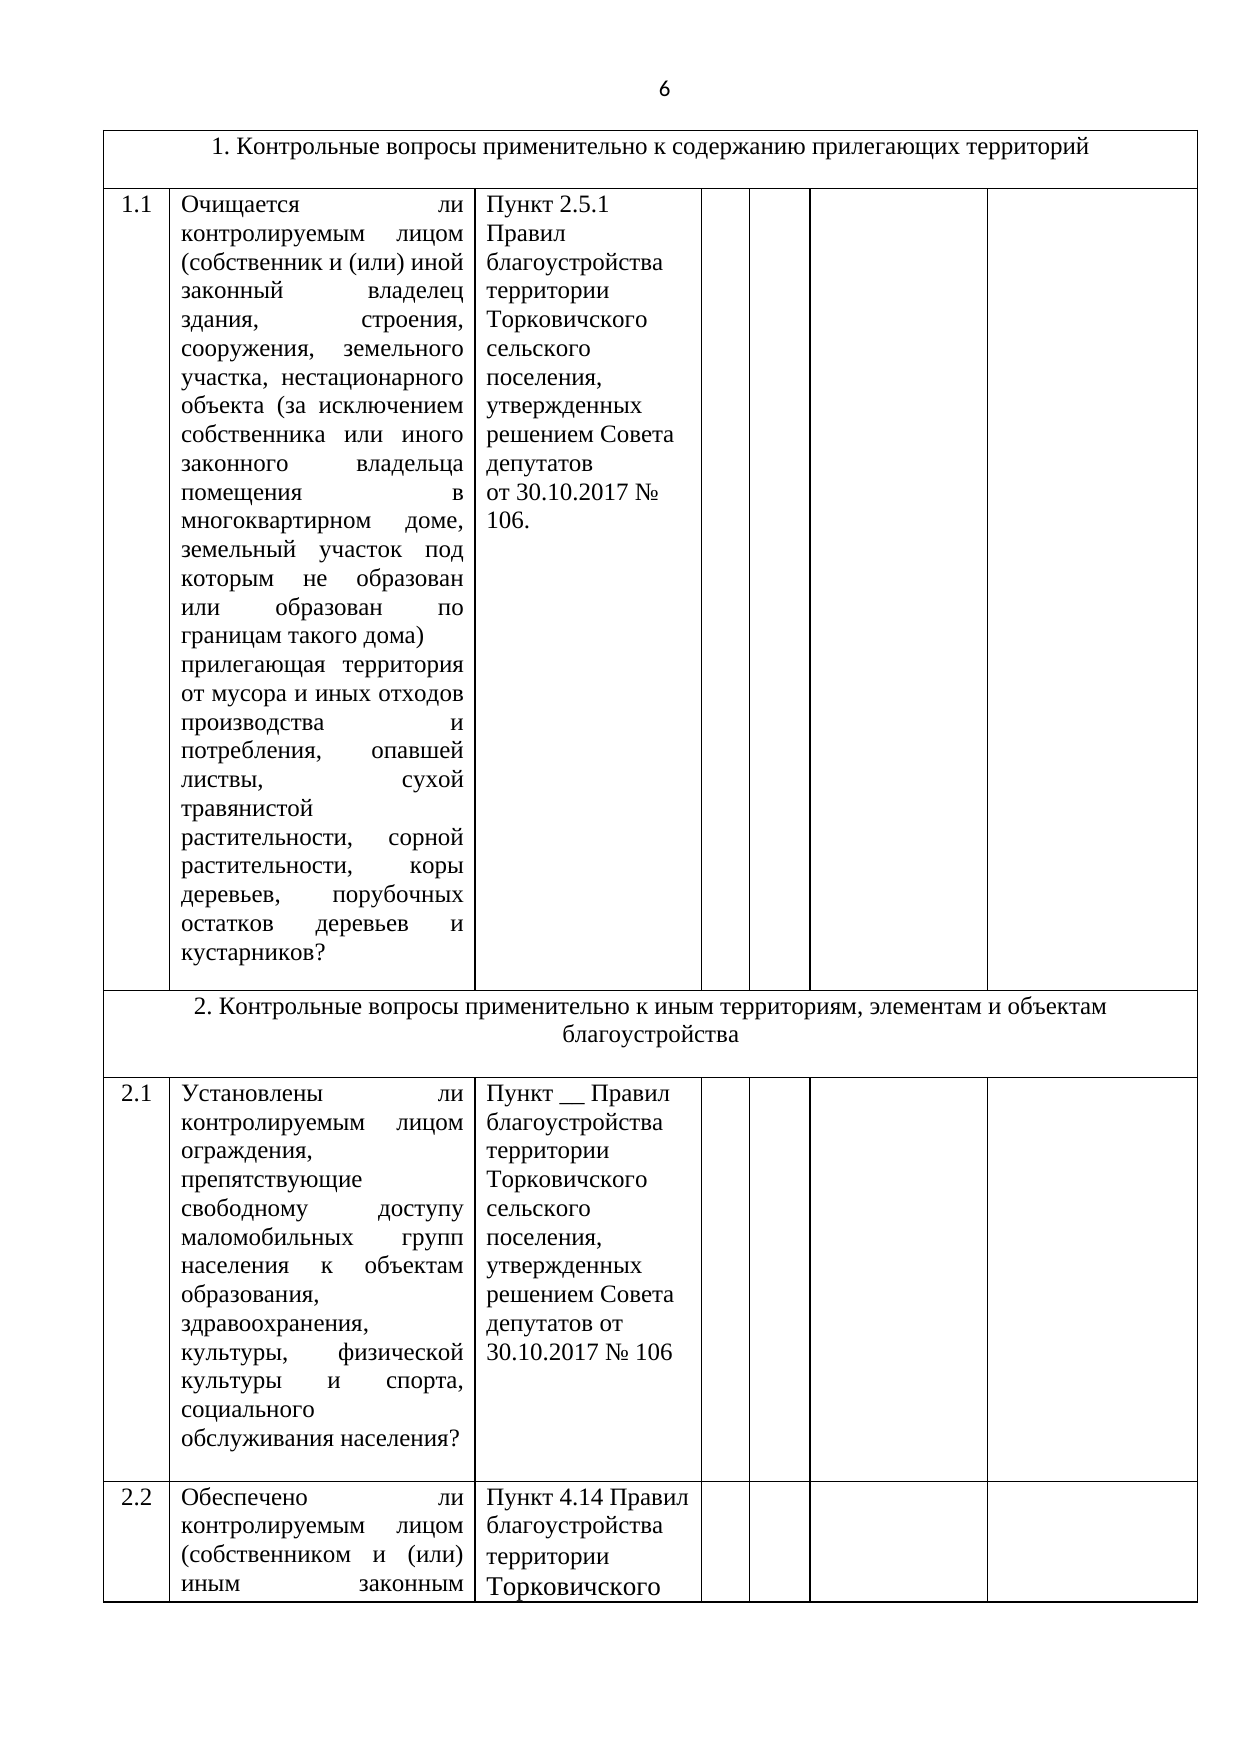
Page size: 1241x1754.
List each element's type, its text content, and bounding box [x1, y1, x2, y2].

table_cell [702, 1482, 749, 1601]
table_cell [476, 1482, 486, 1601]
table_cell [988, 1482, 1197, 1601]
table_cell 2.1 [104, 1078, 169, 1481]
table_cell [170, 1482, 474, 1601]
table_cell [988, 1078, 1197, 1481]
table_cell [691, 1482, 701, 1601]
table_cell [702, 189, 749, 990]
table_cell [750, 1078, 809, 1481]
table_cell 1. Контрольные вопросы применительно к содержанию прилегающих территорий [104, 131, 1197, 188]
table_cell 2.2 [104, 1482, 169, 1601]
table_cell Пункт __ Правил благоустройства территории Торковичского сельского поселения, утвержденных решением Совета депутатов от 30.10.2017 № 106 [476, 1078, 701, 1481]
table_cell [988, 189, 1197, 990]
table_cell Установлены ли контролируемым лицом ограждения, препятствующие свободному доступу маломобильных групп населения к объектам образования, здравоохранения, культуры, физической культуры и спорта, социального обслуживания населения? [170, 1078, 474, 1481]
table_cell [811, 189, 987, 990]
table_cell [811, 1078, 987, 1481]
table_cell 1.1 [104, 189, 169, 990]
table_cell 2. Контрольные вопросы применительно к иным территориям, элементам и объектам благоустройства [104, 991, 1197, 1077]
table_cell [811, 1482, 987, 1601]
table_cell [750, 189, 809, 990]
table_cell Пункт 2.5.1 Правил благоустройства территории Торковичского сельского поселения, утвержденных решением Совета депутатов от 30.10.2017 № 106. [476, 189, 701, 990]
table_cell [750, 1482, 809, 1601]
table_cell [702, 1078, 749, 1481]
table_cell Очищается ли контролируемым лицом (собственник и (или) иной законный владелец здания, строения, сооружения, земельного участка, нестационарного объекта (за исключением собственника или иного законного владельца помещения в многоквартирном доме, земельный участок под которым не образован или образован по границам такого дома) прилегающая территория от мусора и иных отходов производства и потребления, опавшей листвы, сухой травянистой растительности, сорной растительности, коры деревьев, порубочных остатков деревьев и кустарников? [170, 189, 474, 990]
